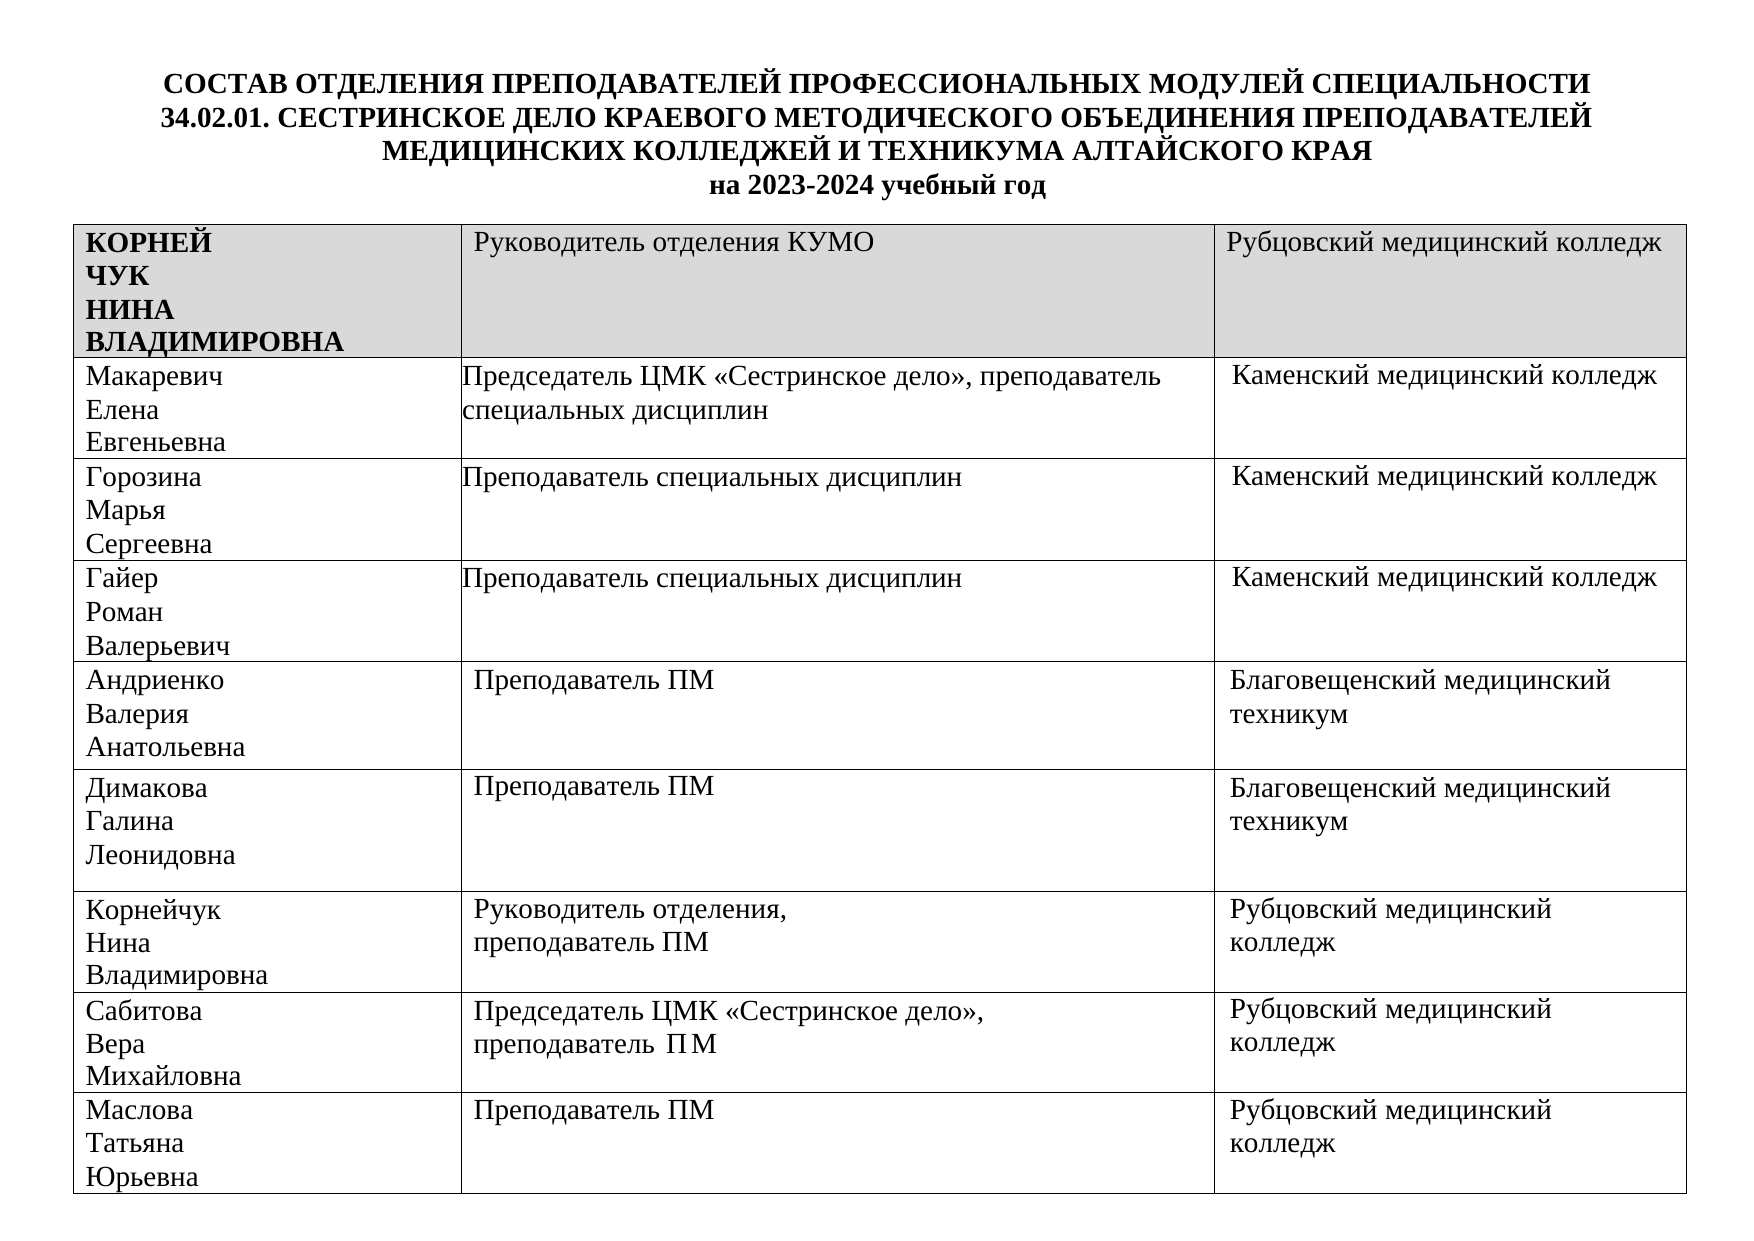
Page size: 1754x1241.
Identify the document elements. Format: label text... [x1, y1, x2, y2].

table_cell Благовещенский медицинский техникум [1215, 662, 1686, 769]
table_cell Преподаватель специальных дисциплин [462, 459, 1214, 559]
table_cell Преподаватель ПМ [462, 770, 1214, 891]
table_cell Сабитова Вера Михайловна [74, 993, 461, 1092]
table_cell Председатель ЦМК «Сестринское дело», преподаватель ПМ [462, 993, 1214, 1092]
table_cell Руководитель отделения, преподаватель ПМ [462, 892, 1214, 992]
table_cell Благовещенский медицинский техникум [1215, 770, 1686, 891]
text СОСТАВ ОТДЕЛЕНИЯ ПРЕПОДАВАТЕЛЕЙ ПРОФЕССИОНАЛЬНЫХ МОДУЛЕЙ СПЕЦИАЛЬНОСТИ [163, 66, 1677, 100]
table_cell Преподаватель специальных дисциплин [462, 561, 1214, 661]
table_cell Маслова Татьяна Юрьевна [74, 1093, 461, 1193]
table_cell Гайер Роман Валерьевич [74, 561, 461, 661]
table_cell Рубцовский медицинский колледж [1215, 1093, 1686, 1193]
table_cell Преподаватель ПМ [462, 662, 1214, 769]
table_header Рубцовский медицинский колледж [1215, 225, 1686, 357]
table_cell Каменский медицинский колледж [1215, 561, 1686, 661]
table_cell Рубцовский медицинский колледж [1215, 892, 1686, 992]
table_cell Андриенко Валерия Анатольевна [74, 662, 461, 769]
table_cell Макаревич Елена Евгеньевна [74, 358, 461, 458]
table_header КОРНЕЙЧУК НИНА ВЛАДИМИРОВНА [74, 225, 461, 357]
table_cell Горозина Марья Сергеевна [74, 459, 461, 559]
text на 2023-2024 учебный год [160, 167, 1594, 201]
table_cell Рубцовский медицинский колледж [1215, 993, 1686, 1092]
table_cell Каменский медицинский колледж [1215, 459, 1686, 559]
table_cell Каменский медицинский колледж [1215, 358, 1686, 458]
table_cell Корнейчук Нина Владимировна [74, 892, 461, 992]
table_cell Преподаватель ПМ [462, 1093, 1214, 1193]
table_cell Председатель ЦМК «Сестринское дело», преподаватель специальных дисциплин [462, 358, 1214, 458]
table_cell Димакова Галина Леонидовна [74, 770, 461, 891]
table_header Руководитель отделения КУМО [462, 225, 1214, 357]
text 34.02.01. СЕСТРИНСКОЕ ДЕЛО КРАЕВОГО МЕТОДИЧЕСКОГО ОБЪЕДИНЕНИЯ ПРЕПОДАВАТЕЛЕЙ МЕДИЦИНСКИХ КОЛЛЕДЖЕЙ И ТЕХНИКУМА АЛТАЙСКОГО КРАЯ [160, 100, 1594, 167]
